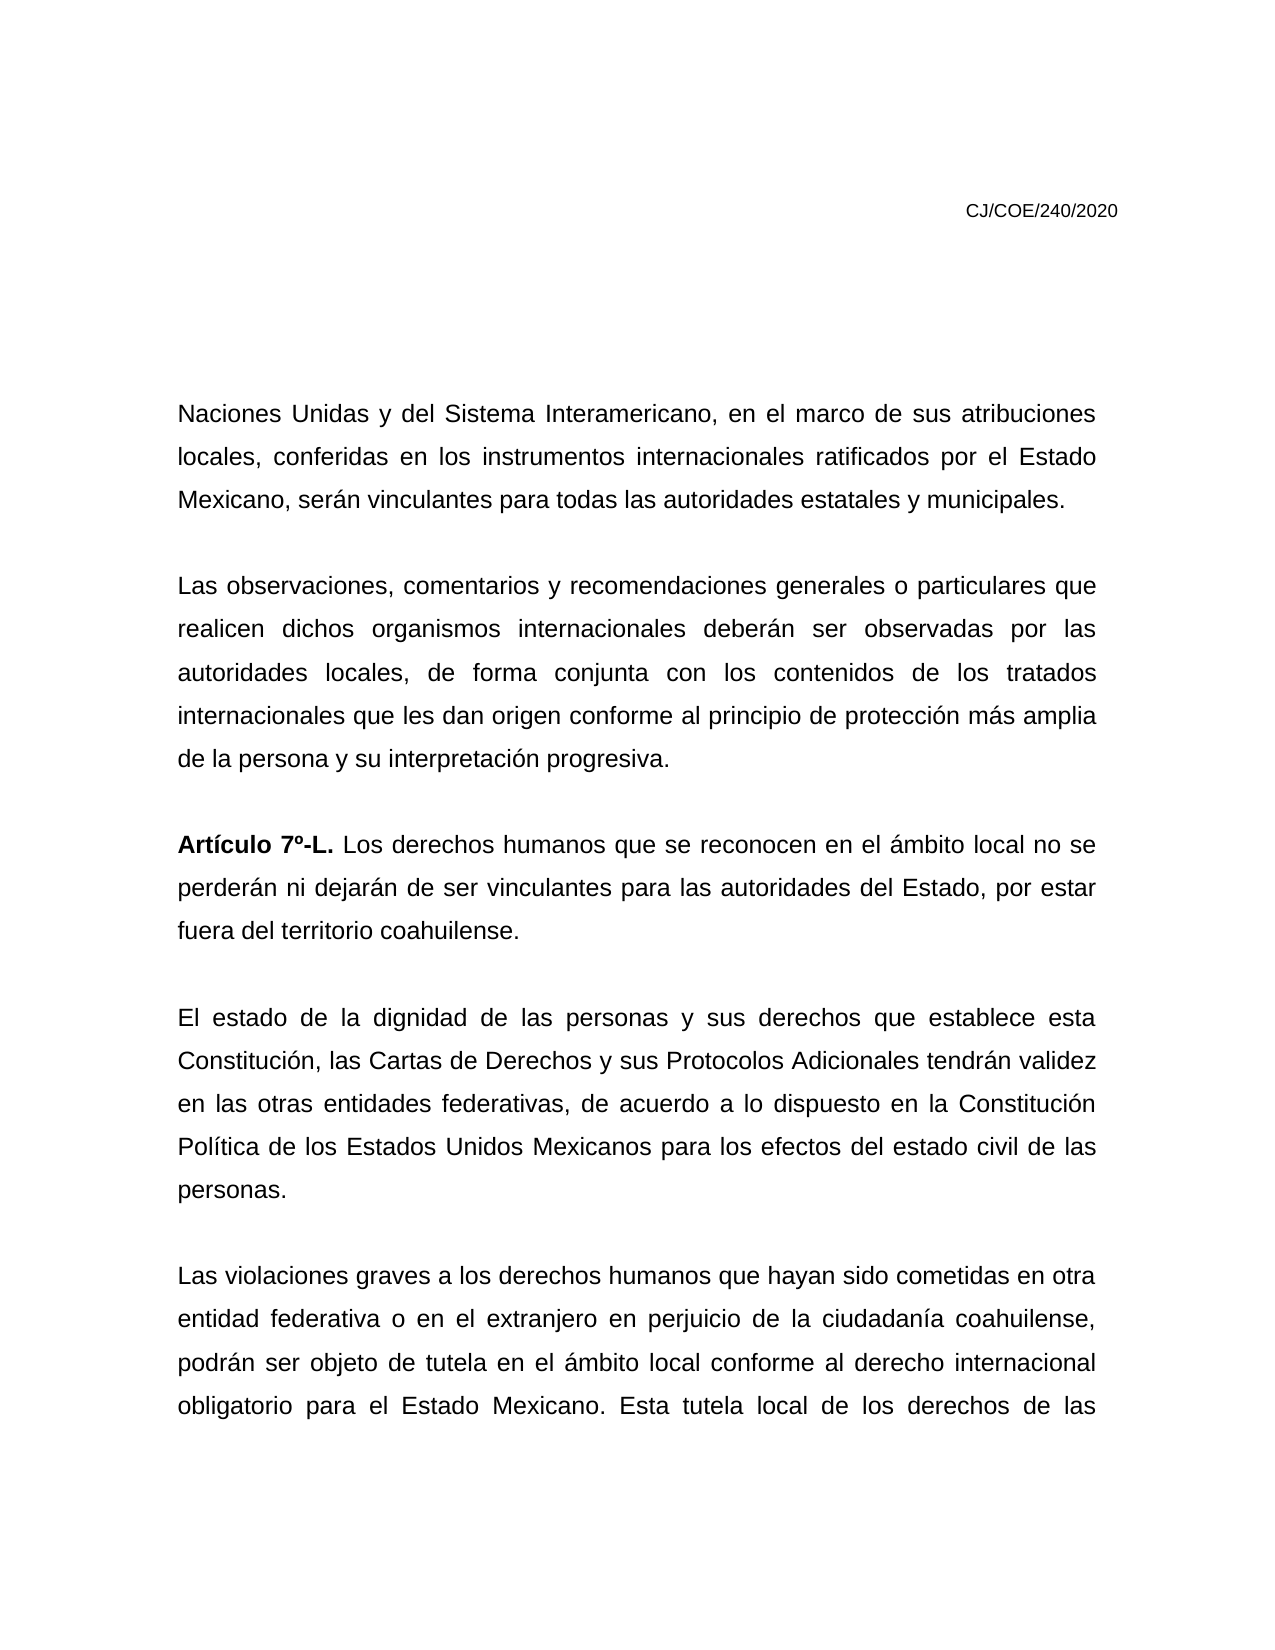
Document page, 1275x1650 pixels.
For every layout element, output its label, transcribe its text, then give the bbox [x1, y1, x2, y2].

text Las observaciones, comentarios y recomendaciones generales o particulares que realicen dichos organismos internacionales deberán ser observadas por las autoridades locales, de forma conjunta con los contenidos de los tratados internacionales que les dan origen conforme al principio de protección más amplia de la persona y su interpretación progresiva. [177, 571, 1098, 772]
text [177, 1261, 1098, 1419]
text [177, 399, 1098, 514]
text El estado de la dignidad de las personas y sus derechos que establece esta Constitución, las Cartas de Derechos y sus Protocolos Adicionales tendrán validez en las otras entidades federativas, de acuerdo a lo dispuesto en la Constitución Política de los Estados Unidos Mexicanos para los efectos del estado civil de las personas. [177, 1002, 1098, 1204]
text Artículo 7º-L. Los derechos humanos que se reconocen en el ámbito local no se perderán ni dejarán de ser vinculantes para las autoridades del Estado, por estar fuera del territorio coahuilense. [177, 830, 1098, 945]
